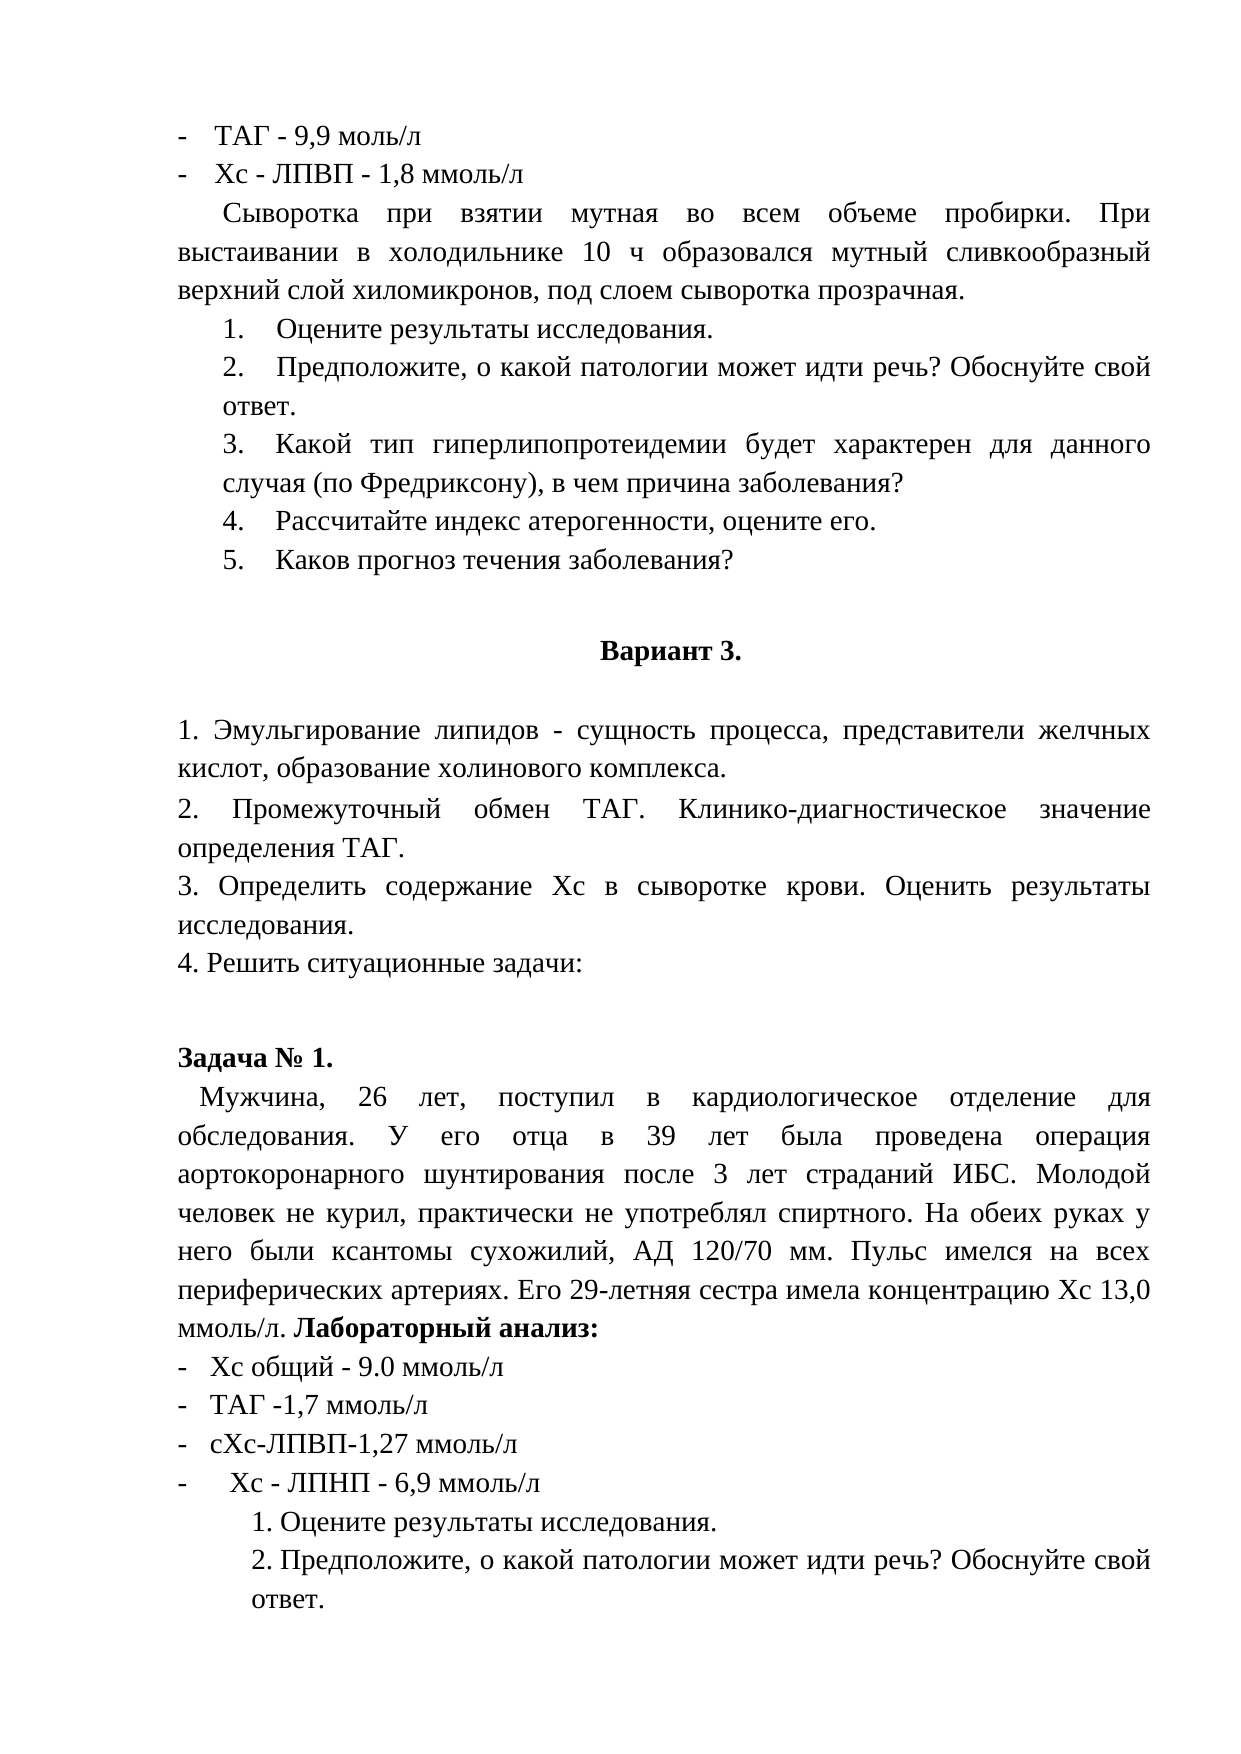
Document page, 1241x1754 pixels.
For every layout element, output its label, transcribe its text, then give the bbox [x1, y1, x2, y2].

text 1. Эмульгирование липидов - сущность процесса, представители желчных кислот, образование холинового комплекса. [177, 712, 1152, 784]
text 2. Промежуточный обмен ТАГ. Клинико-диагностическое значение определения ТАГ. [177, 791, 1152, 863]
text Задача № 1. [177, 1041, 1152, 1074]
list Предположите, о какой патологии может идти речь? Обоснуйте свой ответ. [222, 349, 1152, 421]
list Какой тип гиперлипопротеидемии будет характерен для данного случая (по Фредриксону), в чем причина заболевания? [222, 426, 1152, 498]
text 3. Определить содержание Хс в сыворотке крови. Оценить результаты исследования. [177, 868, 1152, 941]
text Мужчина, 26 лет, поступил в кардиологическое отделение для обследования. У его отца в 39 лет была проведена операция аортокоронарного шунтирования после 3 лет страданий ИБС. Молодой человек не курил, практически не употреблял спиртного. На обеих руках у него были ксантомы сухожилий, АД 120/70 мм. Пульс имелся на всех периферических артериях. Его 29-летняя сестра имела концентрацию Хс 13,0 ммоль/л. Лабораторный анализ: [177, 1079, 1152, 1344]
text Сыворотка при взятии мутная во всем объеме пробирки. При выстаивании в холодильнике 10 ч образовался мутный сливкообразный верхний слой хиломикронов, под слоем сыворотка прозрачная. [177, 195, 1152, 306]
list Предположите, о какой патологии может идти речь? Обоснуйте свой ответ. [251, 1542, 1152, 1614]
list Хс - ЛПВП - 1,8 ммоль/л [177, 157, 1152, 190]
list Оцените результаты исследования. [222, 311, 1152, 344]
list ТАГ -1,7 ммоль/л [177, 1387, 1152, 1421]
text 4. Решить ситуационные задачи: [177, 946, 1152, 979]
list Оцените результаты исследования. [251, 1504, 1152, 1537]
text Вариант 3. [400, 633, 941, 666]
list ТАГ - 9,9 моль/л [177, 118, 1152, 152]
list Рассчитайте индекс атерогенности, оцените его. [222, 503, 1152, 537]
list Каков прогноз течения заболевания? [222, 542, 1152, 576]
list сХс-ЛПВП-1,27 ммоль/л [177, 1426, 1152, 1459]
text - Хс - ЛПНП - 6,9 ммоль/л [177, 1465, 1152, 1499]
list Хс общий - 9.0 ммоль/л [177, 1349, 1152, 1382]
